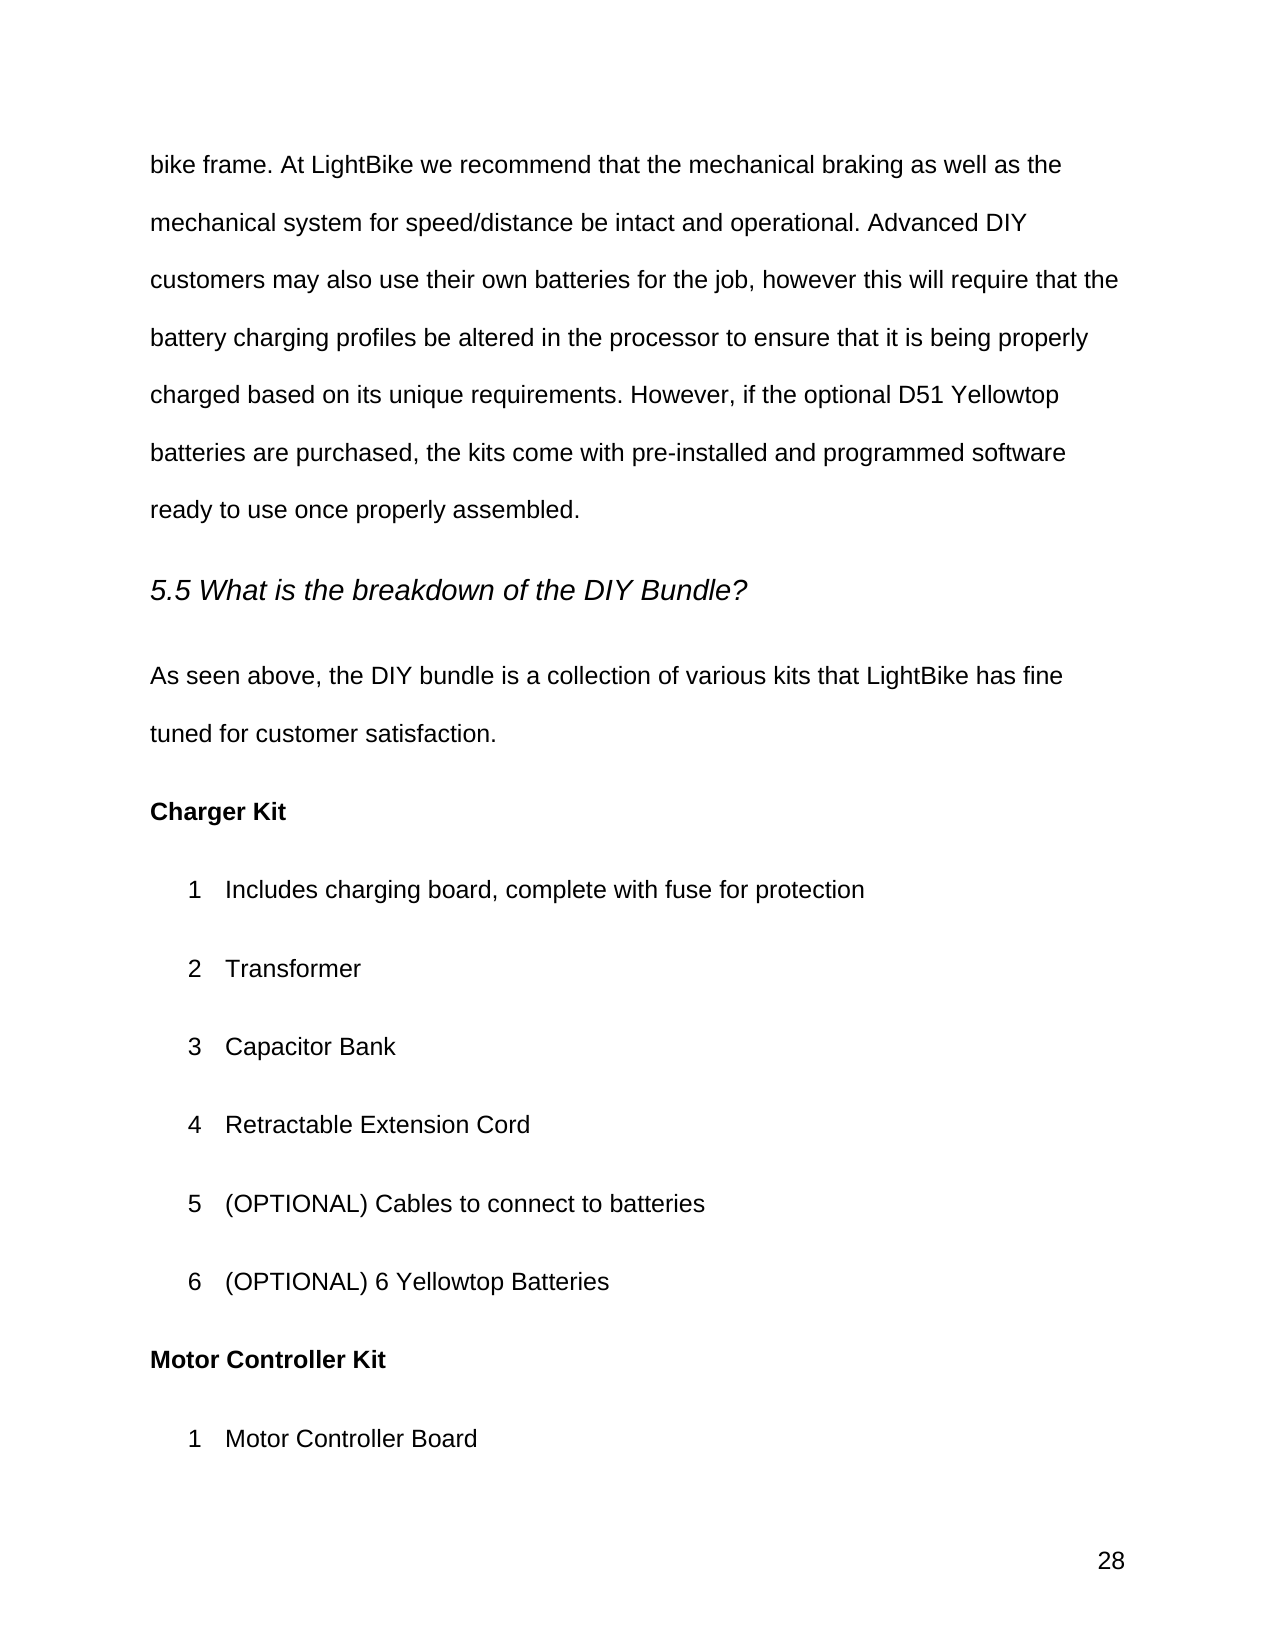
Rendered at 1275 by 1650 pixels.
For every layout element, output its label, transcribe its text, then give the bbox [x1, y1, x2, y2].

list Motor Controller Board [188, 1424, 1125, 1452]
list Includes charging board, complete with fuse for protection [188, 875, 1125, 904]
text Charger Kit [150, 797, 1125, 826]
list (OPTIONAL) Cables to connect to batteries [188, 1189, 1125, 1217]
list Capacitor Bank [188, 1032, 1125, 1061]
list Transformer [188, 954, 1125, 982]
list Retractable Extension Cord [188, 1110, 1125, 1139]
text As seen above, the DIY bundle is a collection of various kits that LightBike has fine tuned for customer satisfaction. [150, 661, 1125, 747]
text 5.5 What is the breakdown of the DIY Bundle? [150, 573, 1125, 607]
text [150, 150, 1125, 524]
text Motor Controller Kit [150, 1345, 1125, 1374]
list (OPTIONAL) 6 Yellowtop Batteries [188, 1267, 1125, 1296]
